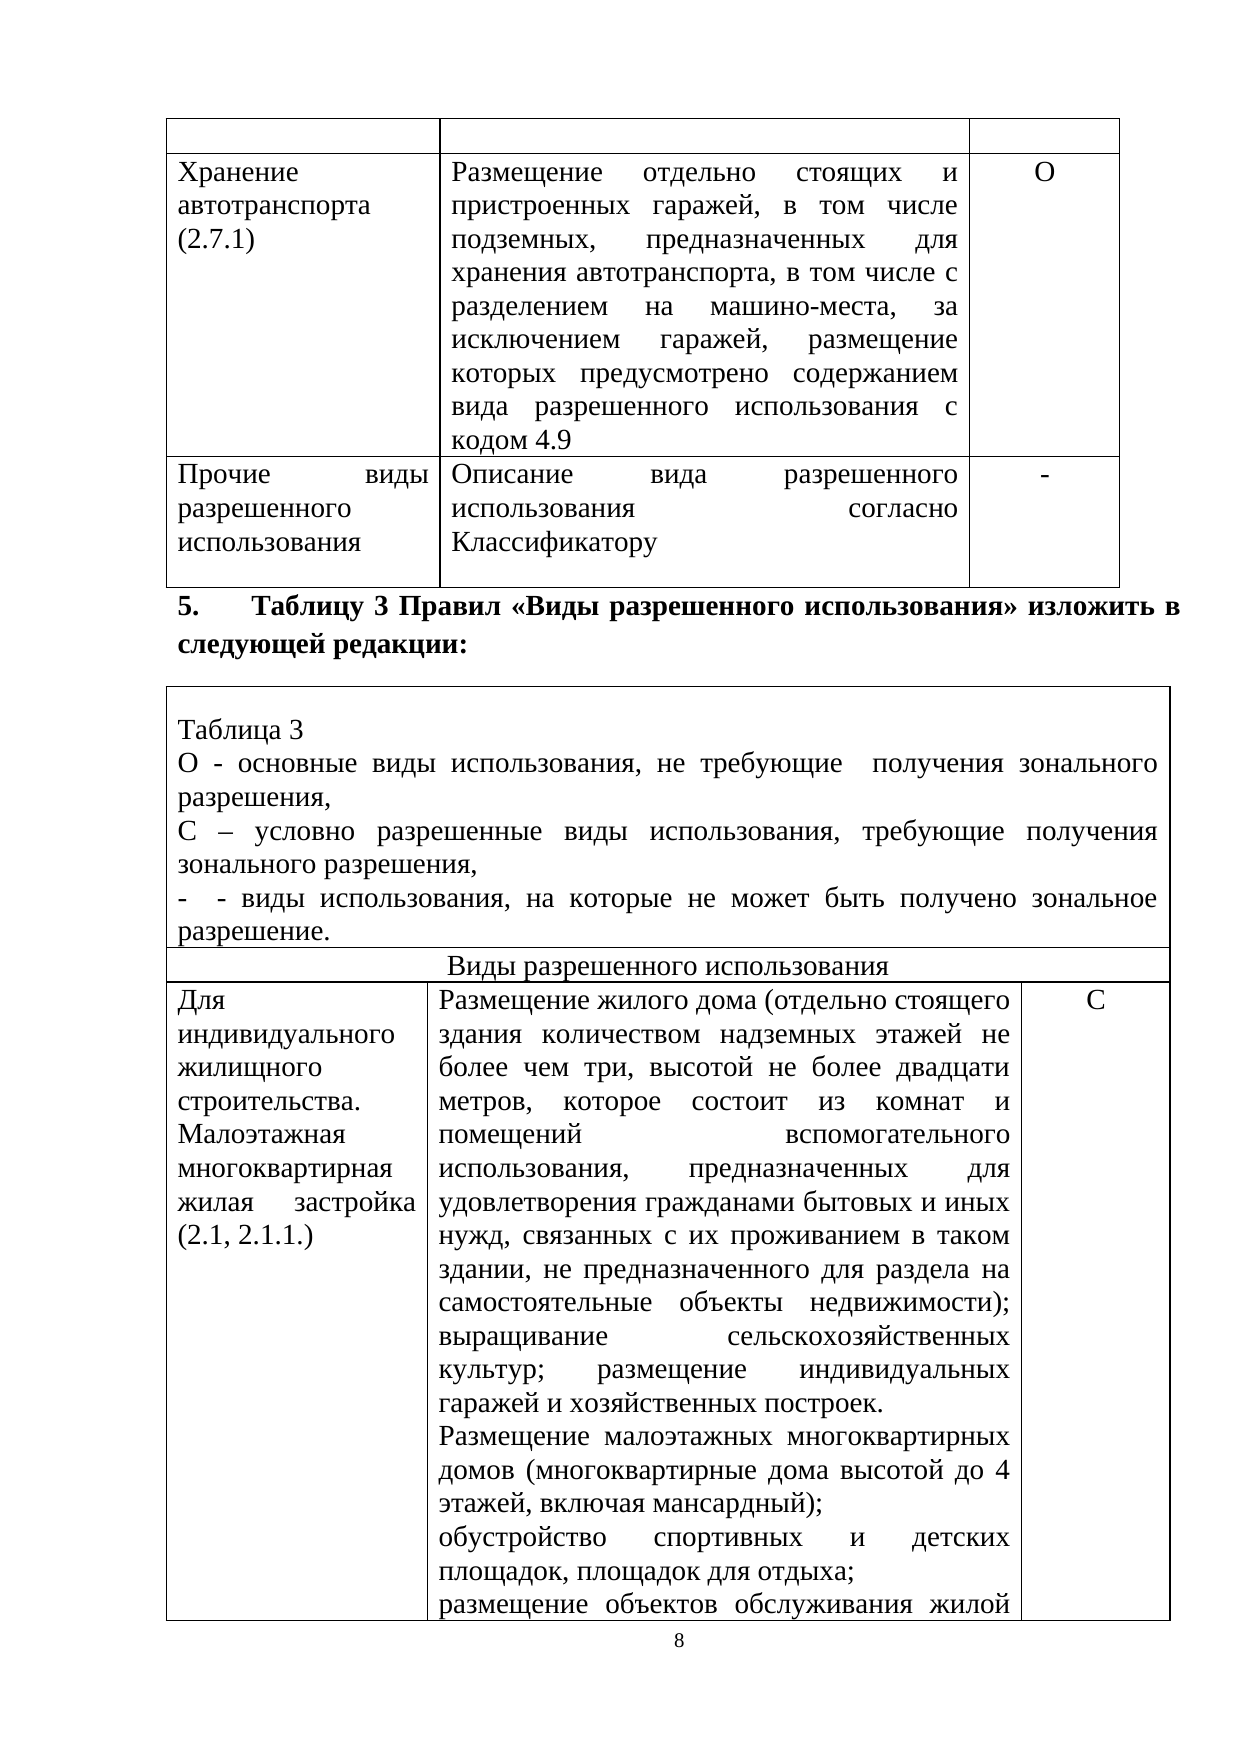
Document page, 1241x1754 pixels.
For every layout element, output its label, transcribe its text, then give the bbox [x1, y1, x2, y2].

table_cell О [970, 154, 1119, 456]
table_cell Прочие виды разрешенного использования [167, 457, 439, 587]
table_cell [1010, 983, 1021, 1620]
list Таблицу 3 Правил «Виды разрешенного использования» изложить в следующей редакции: [177, 588, 1181, 660]
table_cell Размещение отдельно стоящих и пристроенных гаражей, в том числе подземных, предназначенных для хранения автотранспорта, в том числе с разделением на машино-места, за исключением гаражей, размещение которых предусмотрено содержанием вида разрешенного использования с кодом 4.9 [441, 154, 969, 456]
table_header Таблица 3 О - основные виды использования, не требующие получения зонального разрешения, С – условно разрешенные виды использования, требующие получения зонального разрешения, - - виды использования, на которые не может быть получено зональное разрешение. [167, 687, 1169, 947]
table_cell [441, 119, 969, 153]
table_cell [167, 119, 439, 153]
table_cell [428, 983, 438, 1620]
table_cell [167, 983, 427, 1620]
table_cell С [1022, 983, 1169, 1620]
table_cell Описание вида разрешенного использования согласно Классификатору [441, 457, 969, 587]
table_cell Виды разрешенного использования [167, 948, 1169, 981]
table_cell О [970, 119, 1119, 153]
table_cell - [970, 457, 1119, 587]
table_cell Хранение автотранспорта (2.7.1) [167, 154, 439, 456]
